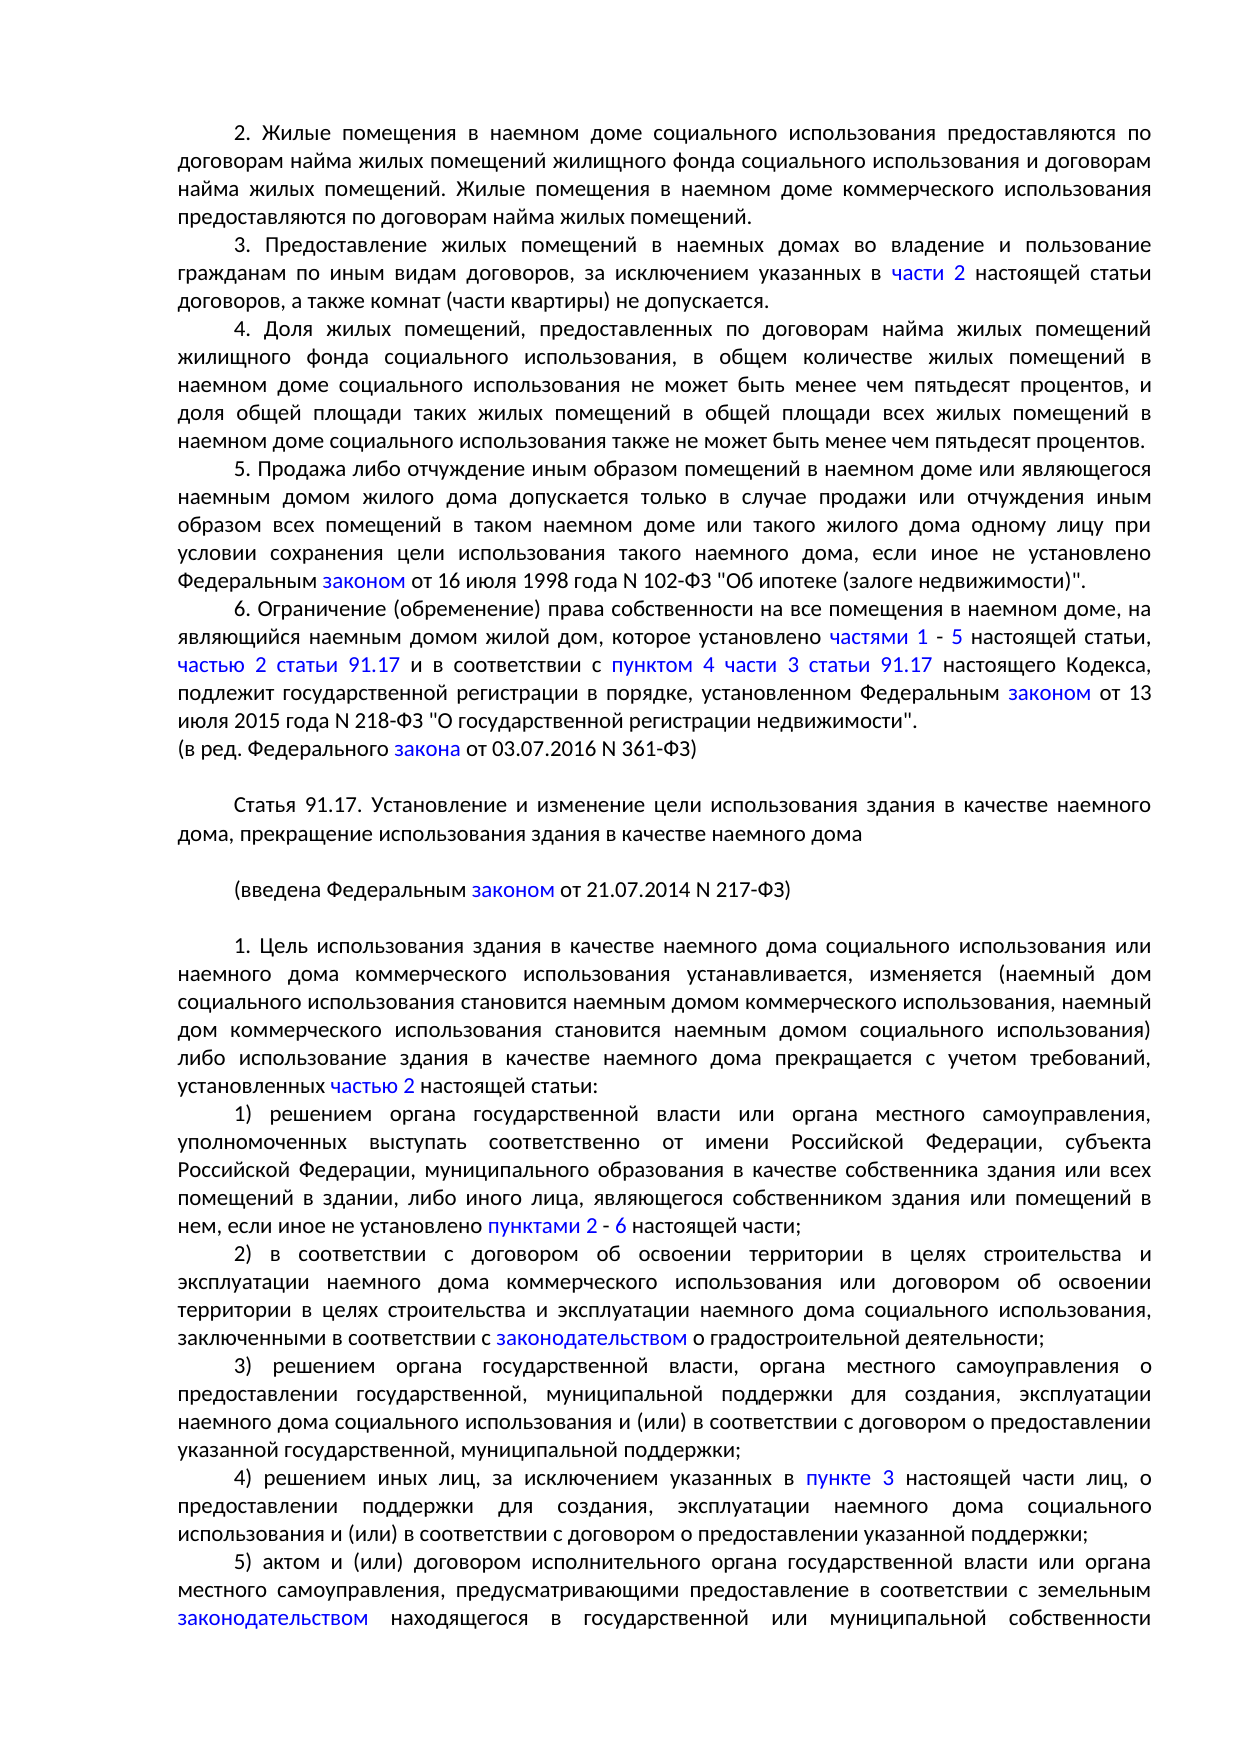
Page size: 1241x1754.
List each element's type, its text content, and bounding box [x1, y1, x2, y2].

text 3. Предоставление жилых помещений в наемных домах во владение и пользование гражданам по иным видам договоров, за исключением указанных в части 2 настоящей статьи договоров, а также комнат (части квартиры) не допускается. [177, 230, 1152, 314]
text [177, 1547, 1152, 1631]
text 5. Продажа либо отчуждение иным образом помещений в наемном доме или являющегося наемным домом жилого дома допускается только в случае продажи или отчуждения иным образом всех помещений в таком наемном доме или такого жилого дома одному лицу при условии сохранения цели использования такого наемного дома, если иное не установлено Федеральным законом от 16 июля 1998 года N 102-ФЗ "Об ипотеке (залоге недвижимости)". [177, 454, 1152, 594]
text 1) решением органа государственной власти или органа местного самоуправления, уполномоченных выступать соответственно от имени Российской Федерации, субъекта Российской Федерации, муниципального образования в качестве собственника здания или всех помещений в здании, либо иного лица, являющегося собственником здания или помещений в нем, если иное не установлено пунктами 2 - 6 настоящей части; [177, 1099, 1152, 1239]
text (в ред. Федерального закона от 03.07.2016 N 361-ФЗ) [177, 734, 1152, 763]
text (введена Федеральным законом от 21.07.2014 N 217-ФЗ) [177, 875, 1152, 903]
text 3) решением органа государственной власти, органа местного самоуправления о предоставлении государственной, муниципальной поддержки для создания, эксплуатации наемного дома социального использования и (или) в соответствии с договором о предоставлении указанной государственной, муниципальной поддержки; [177, 1351, 1152, 1463]
text 4) решением иных лиц, за исключением указанных в пункте 3 настоящей части лиц, о предоставлении поддержки для создания, эксплуатации наемного дома социального использования и (или) в соответствии с договором о предоставлении указанной поддержки; [177, 1463, 1152, 1547]
text 2. Жилые помещения в наемном доме социального использования предоставляются по договорам найма жилых помещений жилищного фонда социального использования и договорам найма жилых помещений. Жилые помещения в наемном доме коммерческого использования предоставляются по договорам найма жилых помещений. [177, 118, 1152, 230]
text 2) в соответствии с договором об освоении территории в целях строительства и эксплуатации наемного дома коммерческого использования или договором об освоении территории в целях строительства и эксплуатации наемного дома социального использования, заключенными в соответствии с законодательством о градостроительной деятельности; [177, 1239, 1152, 1351]
text 1. Цель использования здания в качестве наемного дома социального использования или наемного дома коммерческого использования устанавливается, изменяется (наемный дом социального использования становится наемным домом коммерческого использования, наемный дом коммерческого использования становится наемным домом социального использования) либо использование здания в качестве наемного дома прекращается с учетом требований, установленных частью 2 настоящей статьи: [177, 931, 1152, 1099]
text Статья 91.17. Установление и изменение цели использования здания в качестве наемного дома, прекращение использования здания в качестве наемного дома [177, 791, 1152, 847]
text 4. Доля жилых помещений, предоставленных по договорам найма жилых помещений жилищного фонда социального использования, в общем количестве жилых помещений в наемном доме социального использования не может быть менее чем пятьдесят процентов, и доля общей площади таких жилых помещений в общей площади всех жилых помещений в наемном доме социального использования также не может быть менее чем пятьдесят процентов. [177, 314, 1152, 454]
text 6. Ограничение (обременение) права собственности на все помещения в наемном доме, на являющийся наемным домом жилой дом, которое установлено частями 1 - 5 настоящей статьи, частью 2 статьи 91.17 и в соответствии с пунктом 4 части 3 статьи 91.17 настоящего Кодекса, подлежит государственной регистрации в порядке, установленном Федеральным законом от 13 июля 2015 года N 218-ФЗ "О государственной регистрации недвижимости". [177, 594, 1152, 734]
